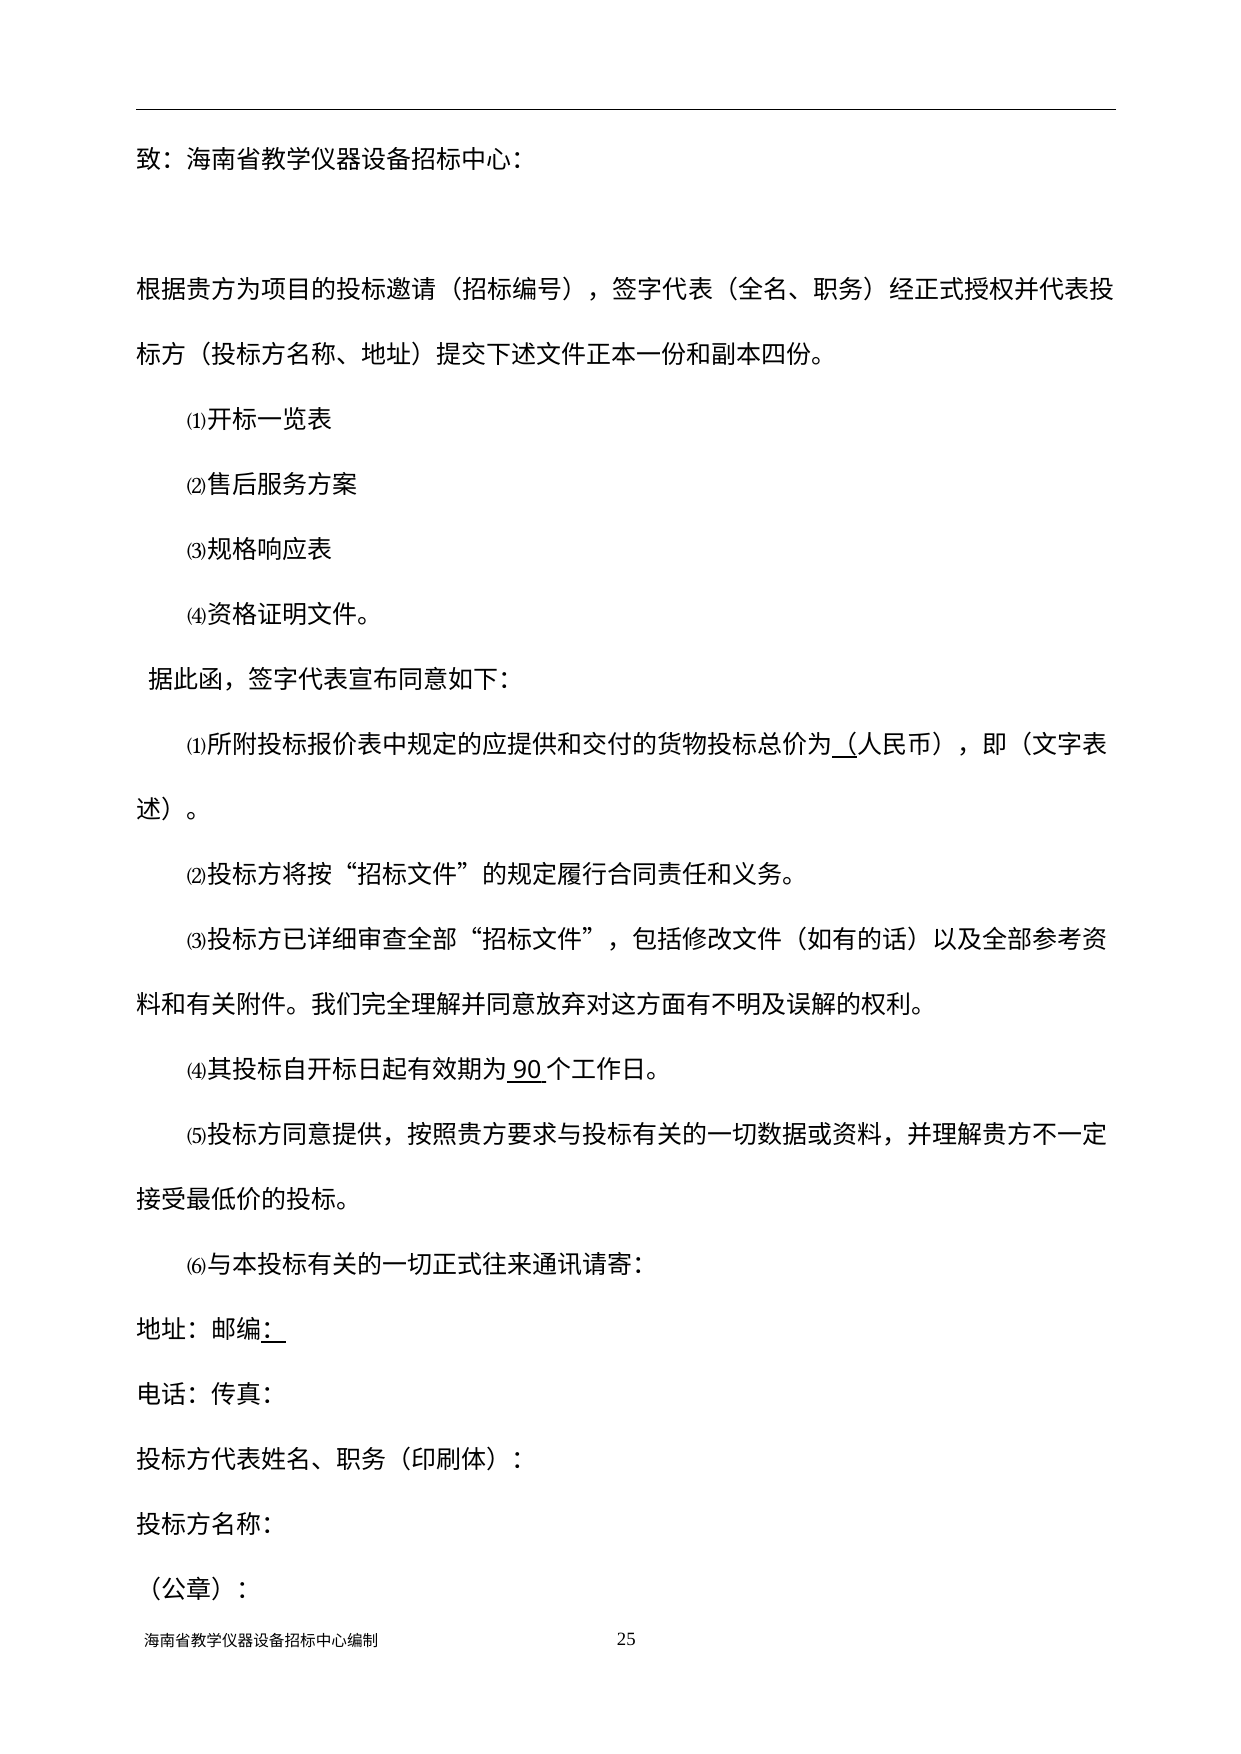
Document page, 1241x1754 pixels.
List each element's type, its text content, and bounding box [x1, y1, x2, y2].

text 投标方代表姓名、职务（印刷体）： [136, 1426, 1116, 1491]
text ⑴所附投标报价表中规定的应提供和交付的货物投标总价为（人民币），即（文字表述）。 [136, 711, 1116, 841]
text ⑵投标方将按“招标文件”的规定履行合同责任和义务。 [136, 841, 1116, 906]
text 电话：传真： [136, 1361, 1116, 1426]
text ⑸投标方同意提供，按照贵方要求与投标有关的一切数据或资料，并理解贵方不一定接受最低价的投标。 [136, 1101, 1116, 1231]
text 投标方名称： [136, 1491, 1116, 1556]
text ⑶规格响应表 [136, 516, 1116, 581]
text 致：海南省教学仪器设备招标中心： [136, 126, 1116, 191]
text ⑹与本投标有关的一切正式往来通讯请寄： [136, 1231, 1116, 1296]
text 根据贵方为项目的投标邀请（招标编号），签字代表（全名、职务）经正式授权并代表投标方（投标方名称、地址）提交下述文件正本一份和副本四份。 [136, 256, 1116, 386]
text （公章）： [136, 1556, 1116, 1621]
text ⑷其投标自开标日起有效期为 90个工作日。 [136, 1036, 1116, 1101]
text ⑵售后服务方案 [136, 451, 1116, 516]
text 地址：邮编： [136, 1296, 1116, 1361]
text ⑶投标方已详细审查全部“招标文件”，包括修改文件（如有的话）以及全部参考资料和有关附件。我们完全理解并同意放弃对这方面有不明及误解的权利。 [136, 906, 1116, 1036]
text ⑴开标一览表 [136, 386, 1116, 451]
text 据此函，签字代表宣布同意如下： [148, 646, 1116, 711]
text ⑷资格证明文件。 [136, 581, 1116, 646]
